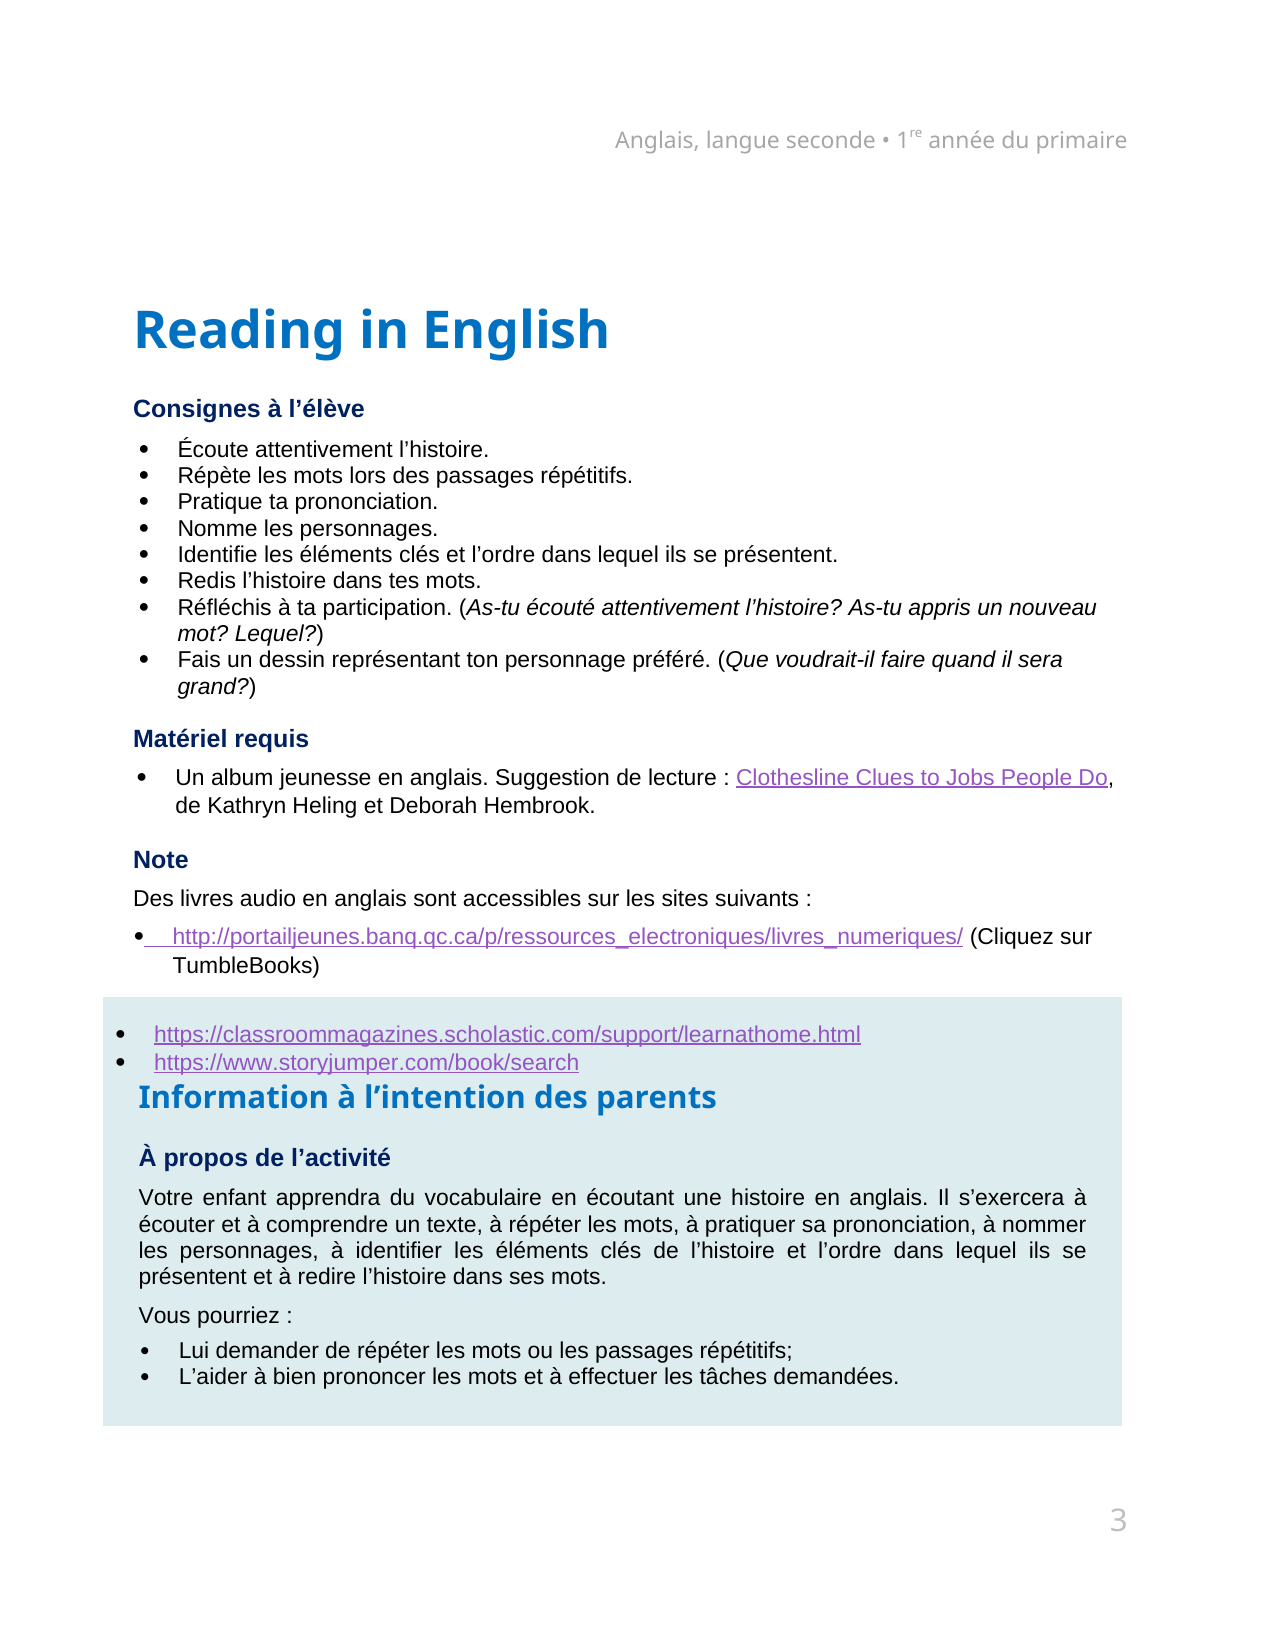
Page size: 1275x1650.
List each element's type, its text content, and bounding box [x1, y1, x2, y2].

text Reading in English [133, 293, 1127, 363]
text Des livres audio en anglais sont accessibles sur les sites suivants : [133, 884, 1125, 911]
text Note [133, 845, 1046, 874]
text Consignes à l’élève [133, 394, 1048, 423]
list Répète les mots lors des passages répétitifs. [140, 462, 1123, 488]
list https://www.storyjumper.com/book/search [116, 1049, 1087, 1075]
list http://portailjeunes.banq.qc.ca/p/ressources_electroniques/livres_numeriques/ (Cliquez sur TumbleBooks) [135, 763, 1127, 978]
list https://classroommagazines.scholastic.com/support/learnathome.html [116, 1021, 1087, 1047]
list Pratique ta prononciation. [140, 488, 1123, 515]
list Un album jeunesse en anglais. Suggestion de lecture : Clothesline Clues to Jobs People Do, de Kathryn Heling et Deborah Hembrook. [138, 763, 1125, 818]
table_header Information à l’intention des parents À propos de l’activité Votre enfant apprendra du vocabulaire en écoutant une histoire en anglais. Il s’exercera à écouter et à comprendre un texte, à répéter les mots, à pratiquer sa prononciation, à nommer les personnages, à identifier les éléments clés de l’histoire et l’ordre dans lequel ils se présentent et à redire l’histoire dans ses mots. Vous pourriez : Lui demander de répéter les mots ou les passages répétitifs; L’aider à bien prononcer les mots et à effectuer les tâches demandées. [103, 997, 1122, 1426]
list Fais un dessin représentant ton personnage préféré. (Que voudrait-il faire quand il sera grand?) [140, 646, 1123, 699]
list Écoute attentivement l’histoire. [140, 436, 1123, 462]
list Réfléchis à ta participation. (As-tu écouté attentivement l’histoire? As-tu appris un nouveau mot? Lequel?) [140, 594, 1123, 646]
list Redis l’histoire dans tes mots. [140, 567, 1123, 594]
text Matériel requis [133, 724, 1048, 753]
list Identifie les éléments clés et l’ordre dans lequel ils se présentent. [140, 541, 1123, 567]
list Nomme les personnages. [140, 515, 1123, 541]
